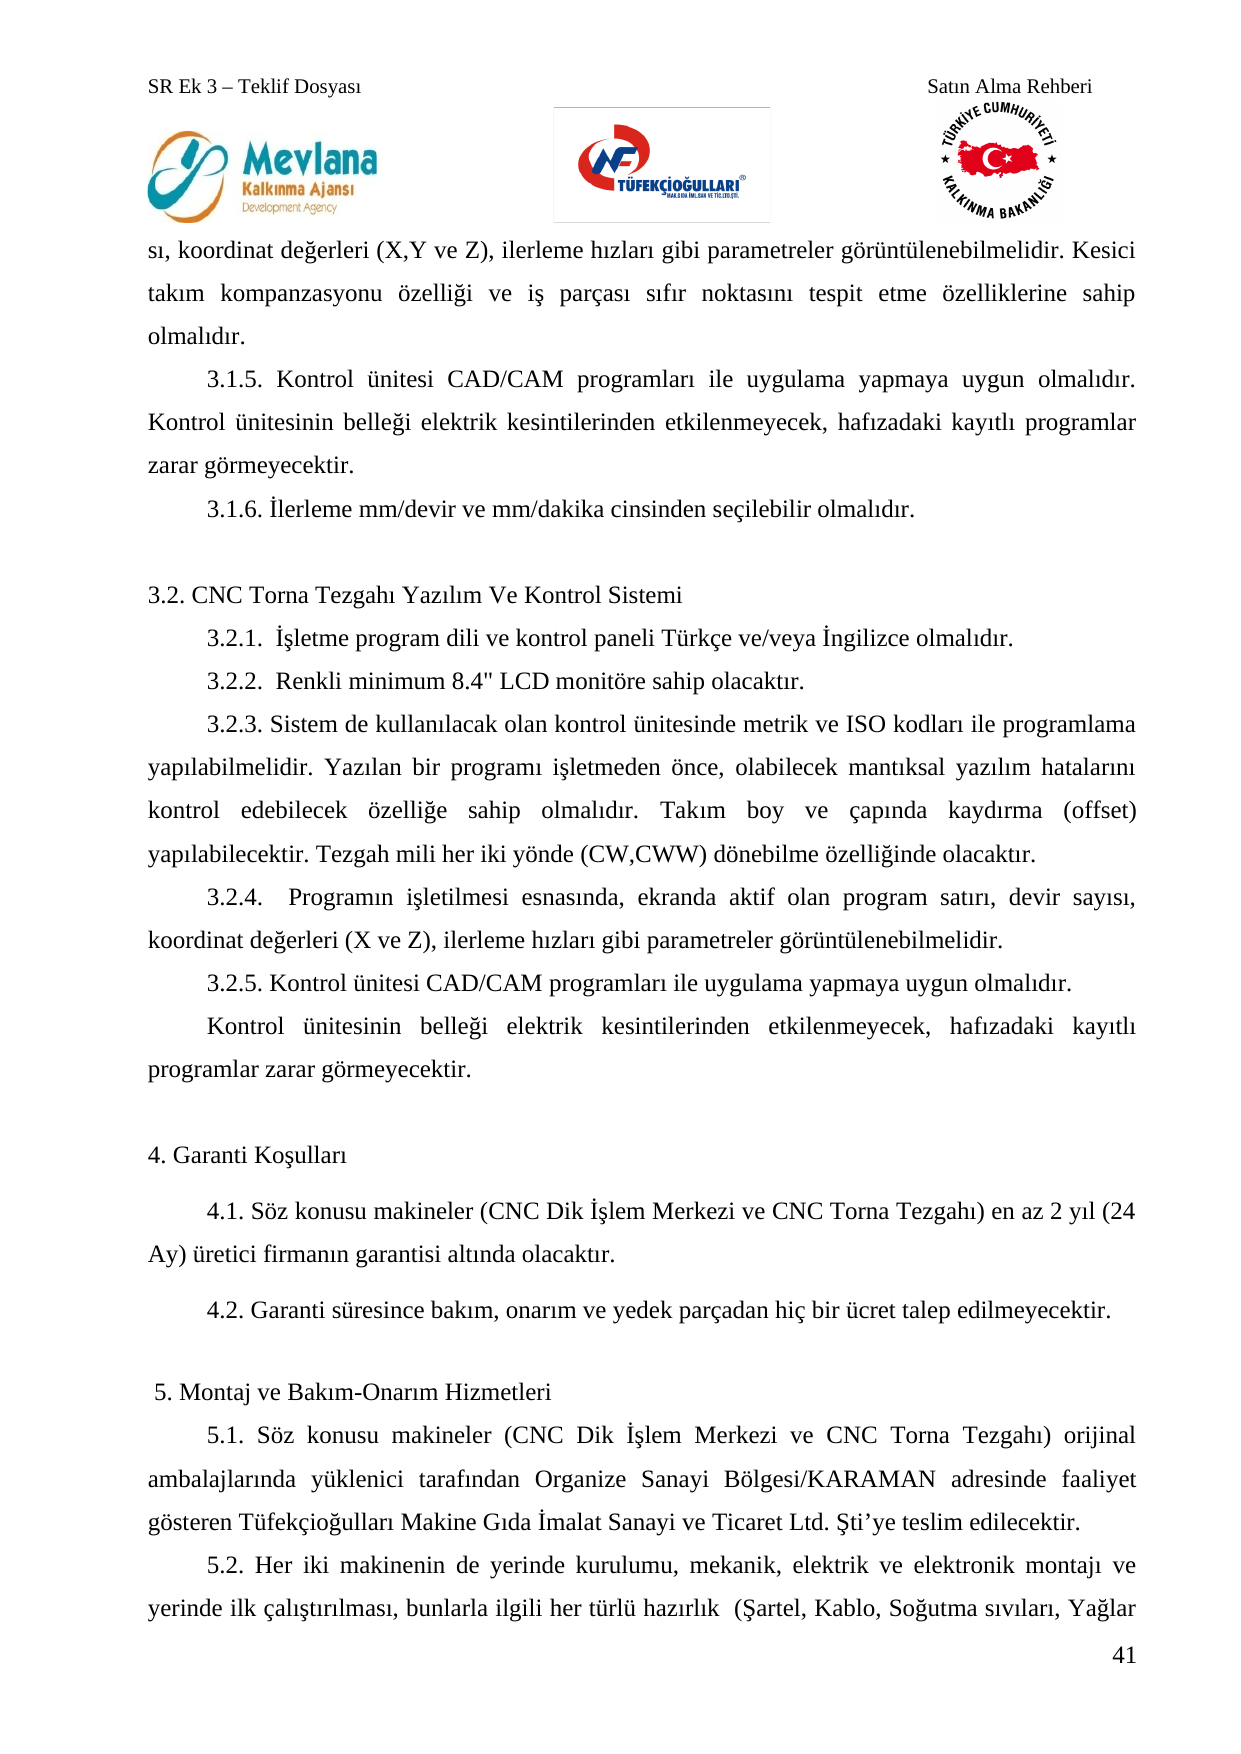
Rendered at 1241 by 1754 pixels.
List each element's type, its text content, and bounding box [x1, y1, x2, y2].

text 3.2.4. Programın işletilmesi esnasında, ekranda aktif olan program satırı, devir sayısı, koordinat değerleri (X ve Z), ilerleme hızları gibi parametreler görüntülenebilmelidir. [148, 882, 1137, 954]
text 3.2.1. İşletme program dili ve kontrol paneli Türkçe ve/veya İngilizce olmalıdır. [148, 623, 1137, 652]
picture [147, 131, 377, 223]
text 3.1.6. İlerleme mm/devir ve mm/dakika cinsinden seçilebilir olmalıdır. [148, 494, 1137, 522]
text 3.2.2. Renkli minimum 8.4" LCD monitöre sahip olacaktır. [148, 666, 1137, 695]
text 3.1.5. Kontrol ünitesi CAD/CAM programları ile uygulama yapmaya uygun olmalıdır. Kontrol ünitesinin belleği elektrik kesintilerinden etkilenmeyecek, hafızadaki kayıtlı programlar zarar görmeyecektir. [148, 364, 1137, 479]
text 3.2.5. Kontrol ünitesi CAD/CAM programları ile uygulama yapmaya uygun olmalıdır. [148, 968, 1137, 997]
picture [553, 107, 771, 223]
text 4.1. Söz konusu makineler (CNC Dik İşlem Merkezi ve CNC Torna Tezgahı) en az 2 yıl (24 Ay) üretici firmanın garantisi altında olacaktır. [148, 1196, 1137, 1268]
text 4. Garanti Koşulları [148, 1141, 1137, 1169]
picture [937, 97, 1061, 223]
text 3.2.3. Sistem de kullanılacak olan kontrol ünitesinde metrik ve ISO kodları ile programlama yapılabilmelidir. Yazılan bir programı işletmeden önce, olabilecek mantıksal yazılım hatalarını kontrol edebilecek özelliğe sahip olmalıdır. Takım boy ve çapında kaydırma (offset) yapılabilecektir. Tezgah mili her iki yönde (CW,CWW) dönebilme özelliğinde olacaktır. [148, 709, 1137, 867]
text 5.1. Söz konusu makineler (CNC Dik İşlem Merkezi ve CNC Torna Tezgahı) orijinal ambalajlarında yüklenici tarafından Organize Sanayi Bölgesi/KARAMAN adresinde faaliyet gösteren Tüfekçioğulları Makine Gıda İmalat Sanayi ve Ticaret Ltd. Şti’ye teslim edilecektir. [148, 1421, 1137, 1536]
text 4.2. Garanti süresince bakım, onarım ve yedek parçadan hiç bir ücret talep edilmeyecektir. [148, 1295, 1137, 1324]
text Kontrol ünitesinin belleği elektrik kesintilerinden etkilenmeyecek, hafızadaki kayıtlı programlar zarar görmeyecektir. [148, 1011, 1137, 1083]
text 5. Montaj ve Bakım-Onarım Hizmetleri [148, 1377, 1137, 1406]
text sı, koordinat değerleri (X,Y ve Z), ilerleme hızları gibi parametreler görüntülenebilmelidir. Kesici takım kompanzasyonu özelliği ve iş parçası sıfır noktasını tespit etme özelliklerine sahip olmalıdır. [148, 235, 1137, 350]
text 3.2. CNC Torna Tezgahı Yazılım Ve Kontrol Sistemi [148, 580, 1137, 609]
